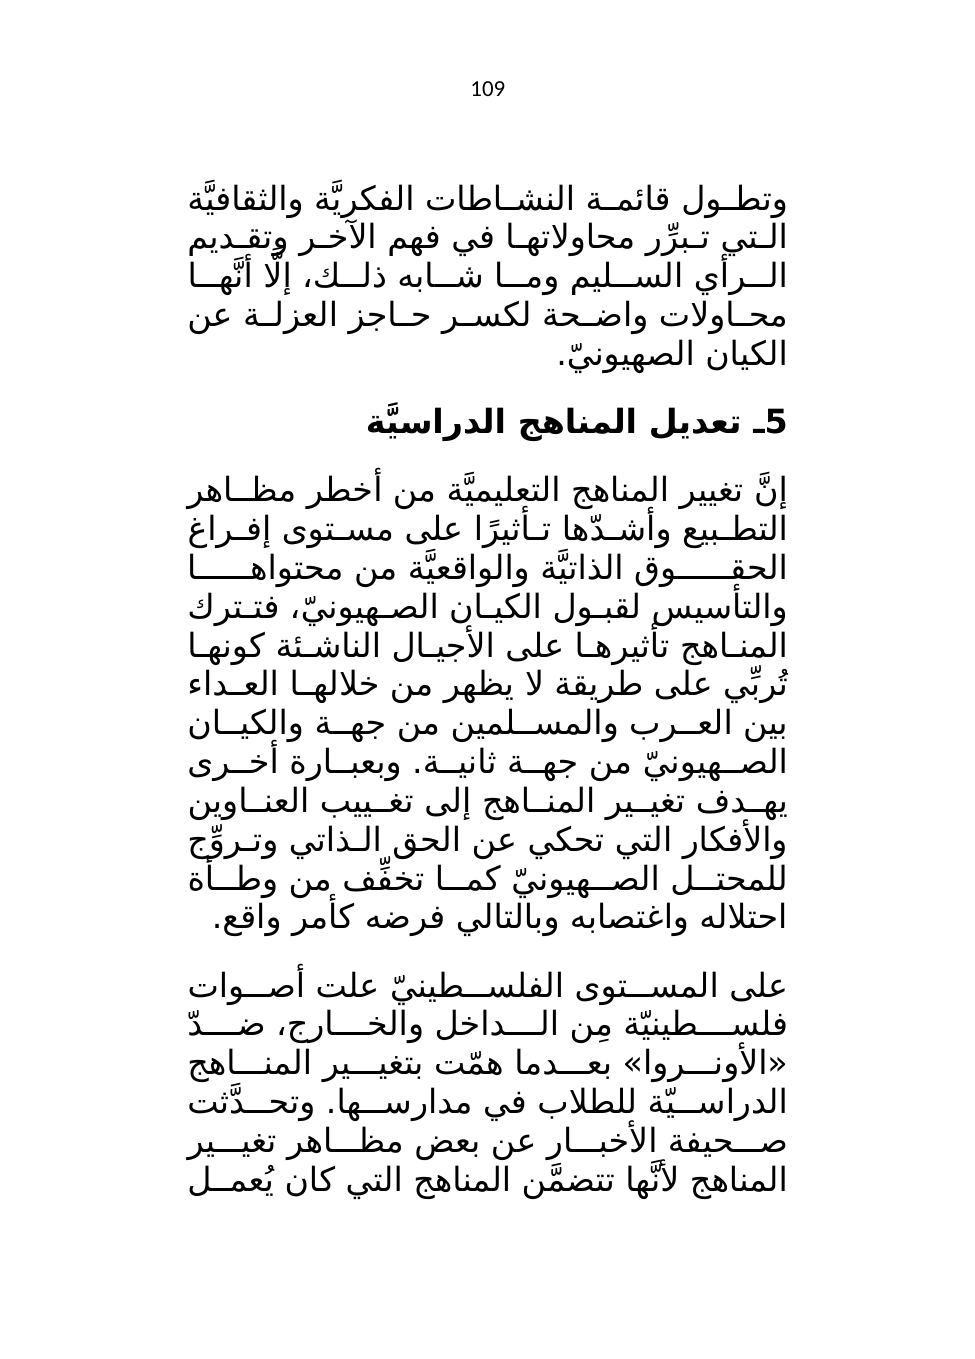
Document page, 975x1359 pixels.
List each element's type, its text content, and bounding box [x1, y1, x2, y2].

text إنَّ تغيير المناهج التعليميَّة من أخطر مظاهر التطبيع وأشدّها تأثيرًا على مستوى إفراغ الحقوق الذاتيَّة والواقعيَّة من محتواها والتأسيس لقبول الكيان الصهيونيّ، فتترك المناهج تأثيرها على الأجيال الناشئة كونها تُربِّي على طريقة لا يظهر من خلالها العداء بين العرب والمسلمين من جهة والكيان الصهيونيّ من جهة ثانية. وبعبارة أخرى يهدف تغيير المناهج إلى تغييب العناوين والأفكار التي تحكي عن الحق الذاتي وتروِّج للمحتل الصهيونيّ كما تخفِّف من وطأة احتلاله واغتصابه وبالتالي فرضه كأمر واقع. [187, 471, 788, 937]
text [187, 966, 788, 1199]
text 5ـ تعديل المناهج الدراسيَّة [187, 403, 788, 441]
text وتطول قائمة النشاطات الفكريَّة والثقافيَّة التي تبرِّر محاولاتها في فهم الآخر وتقديم الرأي السليم وما شابه ذلك، إلَّا أنَّها محاولات واضحة لكسر حاجز العزلة عن الكيان الصهيونيّ. [187, 179, 788, 373]
